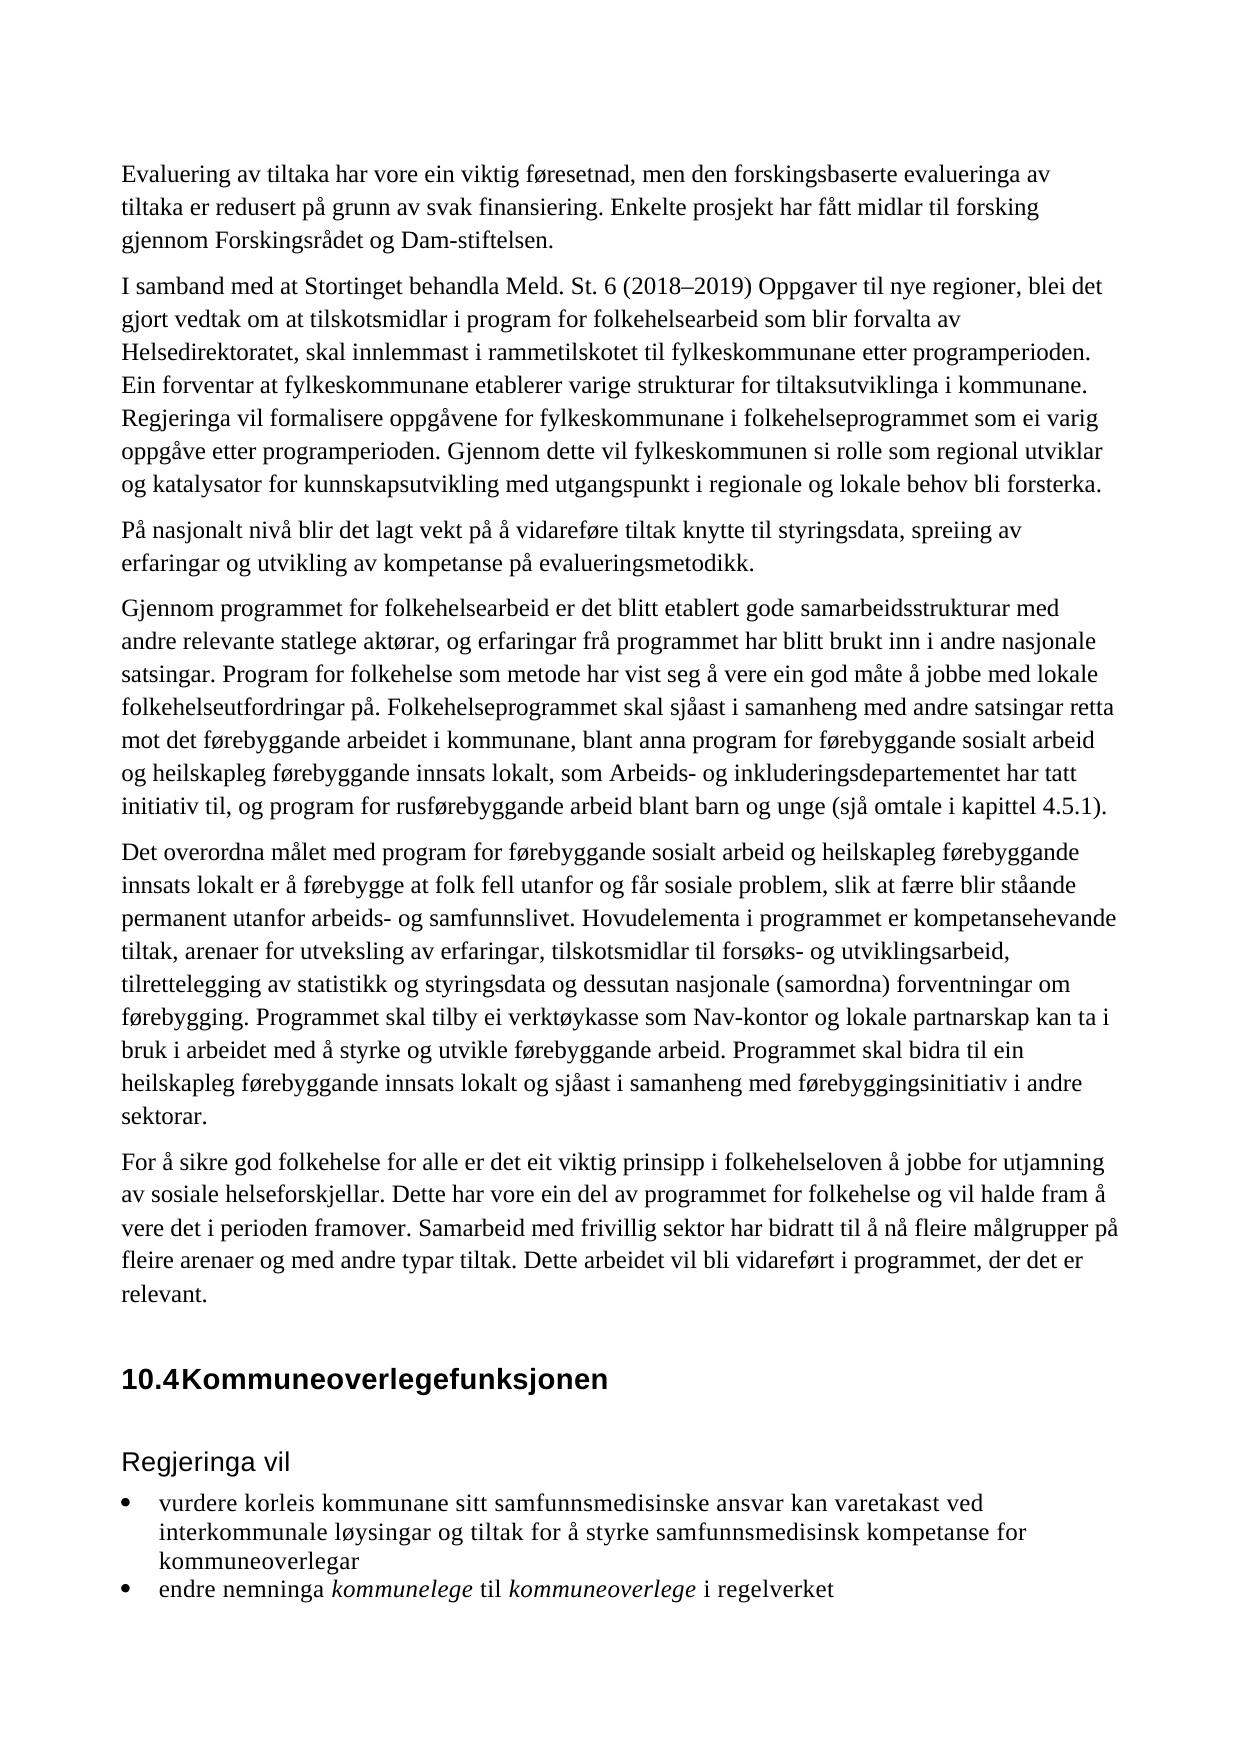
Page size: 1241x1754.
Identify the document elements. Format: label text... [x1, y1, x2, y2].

subtitle Kommuneoverlegefunksjonen [121, 1362, 1119, 1395]
text For å sikre god folkehelse for alle er det eit viktig prinsipp i folkehelseloven å jobbe for utjamning av sosiale helseforskjellar. Dette har vore ein del av programmet for folkehelse og vil halde fram å vere det i perioden framover. Samarbeid med frivillig sektor har bidratt til å nå fleire målgrupper på fleire arenaer og med andre typar tiltak. Dette arbeidet vil bli vidareført i programmet, der det er relevant. [121, 1147, 1119, 1307]
text Evaluering av tiltaka har vore ein viktig føresetnad, men den forskingsbaserte evalueringa av tiltaka er redusert på grunn av svak finansiering. Enkelte prosjekt har fått midlar til forsking gjennom Forskingsrådet og Dam-stiftelsen. [121, 159, 1119, 254]
text I samband med at Stortinget behandla Meld. St. 6 (2018–2019) Oppgaver til nye regioner, blei det gjort vedtak om at tilskotsmidlar i program for folkehelsearbeid som blir forvalta av Helsedirektoratet, skal innlemmast i rammetilskotet til fylkeskommunane etter programperioden. Ein forventar at fylkeskommunane etablerer varige strukturar for tiltaksutviklinga i kommunane. Regjeringa vil formalisere oppgåvene for fylkeskommunane i folkehelseprogrammet som ei varig oppgåve etter programperioden. Gjennom dette vil fylkeskommunen si rolle som regional utviklar og katalysator for kunnskapsutvikling med utgangspunkt i regionale og lokale behov bli forsterka. [121, 271, 1119, 498]
list endre nemninga kommunelege til kommuneoverlege i regelverket [121, 1574, 1119, 1603]
text Det overordna målet med program for førebyggande sosialt arbeid og heilskapleg førebyggande innsats lokalt er å førebygge at folk fell utanfor og får sosiale problem, slik at færre blir ståande permanent utanfor arbeids- og samfunnslivet. Hovudelementa i programmet er kompetansehevande tiltak, arenaer for utveksling av erfaringar, tilskotsmidlar til forsøks- og utviklingsarbeid, tilrettelegging av statistikk og styringsdata og dessutan nasjonale (samordna) forventningar om førebygging. Programmet skal tilby ei verktøykasse som Nav-kontor og lokale partnarskap kan ta i bruk i arbeidet med å styrke og utvikle førebyggande arbeid. Programmet skal bidra til ein heilskapleg førebyggande innsats lokalt og sjåast i samanheng med førebyggingsinitiativ i andre sektorar. [121, 837, 1119, 1130]
text På nasjonalt nivå blir det lagt vekt på å vidareføre tiltak knytte til styringsdata, spreiing av erfaringar og utvikling av kompetanse på evalueringsmetodikk. [121, 515, 1119, 576]
text Regjeringa vil [121, 1446, 1119, 1477]
list vurdere korleis kommunane sitt samfunnsmedisinske ansvar kan varetakast ved interkommunale løysingar og tiltak for å styrke samfunnsmedisinsk kompetanse for kommuneoverlegar [121, 1488, 1119, 1574]
text Gjennom programmet for folkehelsearbeid er det blitt etablert gode samarbeidsstrukturar med andre relevante statlege aktørar, og erfaringar frå programmet har blitt brukt inn i andre nasjonale satsingar. Program for folkehelse som metode har vist seg å vere ein god måte å jobbe med lokale folkehelseutfordringar på. Folkehelseprogrammet skal sjåast i samanheng med andre satsingar retta mot det førebyggande arbeidet i kommunane, blant anna program for førebyggande sosialt arbeid og heilskapleg førebyggande innsats lokalt, som Arbeids- og inkluderingsdepartementet har tatt initiativ til, og program for rusførebyggande arbeid blant barn og unge (sjå omtale i kapittel 4.5.1). [121, 593, 1119, 820]
